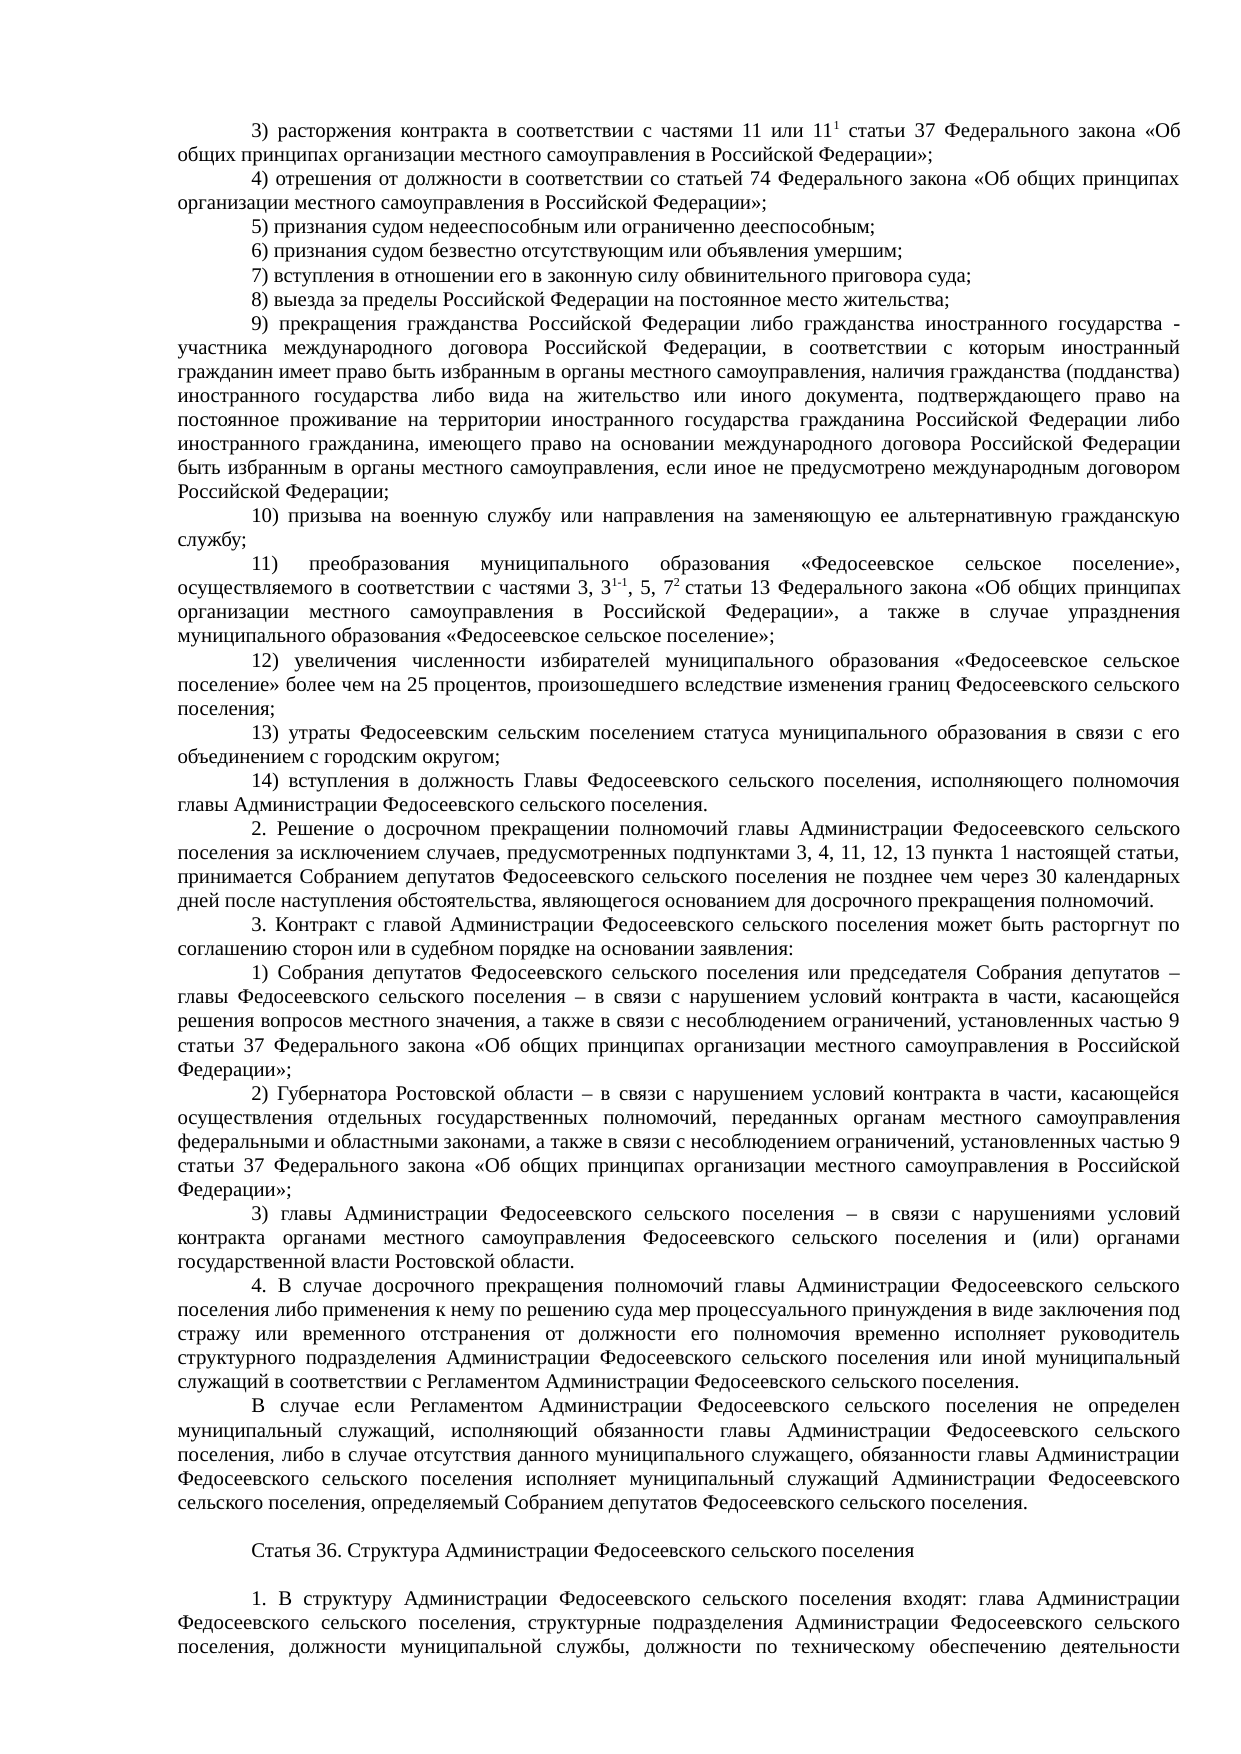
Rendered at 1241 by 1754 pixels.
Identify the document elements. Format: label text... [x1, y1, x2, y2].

text В случае если Регламентом Администрации Федосеевского сельского поселения не определен муниципальный служащий, исполняющий обязанности главы Администрации Федосеевского сельского поселения, либо в случае отсутствия данного муниципального служащего, обязанности главы Администрации Федосеевского сельского поселения исполняет муниципальный служащий Администрации Федосеевского сельского поселения, определяемый Собранием депутатов Федосеевского сельского поселения. [177, 1393, 1181, 1514]
text 10) призыва на военную службу или направления на заменяющую ее альтернативную гражданскую службу; [177, 503, 1181, 551]
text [177, 1586, 1181, 1658]
text 5) признания судом недееспособным или ограниченно дееспособным; [177, 214, 1181, 238]
text 3. Контракт с главой Администрации Федосеевского сельского поселения может быть расторгнут по соглашению сторон или в судебном порядке на основании заявления: [177, 912, 1181, 960]
text 13) утраты Федосеевским сельским поселением статуса муниципального образования в связи с его объединением с городским округом; [177, 720, 1181, 768]
text 6) признания судом безвестно отсутствующим или объявления умершим; [177, 238, 1181, 262]
text 7) вступления в отношении его в законную силу обвинительного приговора суда; [177, 262, 1181, 287]
text 3) главы Администрации Федосеевского сельского поселения – в связи с нарушениями условий контракта органами местного самоуправления Федосеевского сельского поселения и (или) органами государственной власти Ростовской области. [177, 1201, 1181, 1273]
text 9) прекращения гражданства Российской Федерации либо гражданства иностранного государства - участника международного договора Российской Федерации, в соответствии с которым иностранный гражданин имеет право быть избранным в органы местного самоуправления, наличия гражданства (подданства) иностранного государства либо вида на жительство или иного документа, подтверждающего право на постоянное проживание на территории иностранного государства гражданина Российской Федерации либо иностранного гражданина, имеющего право на основании международного договора Российской Федерации быть избранным в органы местного самоуправления, если иное не предусмотрено международным договором Российской Федерации; [177, 311, 1181, 503]
text 2) Губернатора Ростовской области – в связи с нарушением условий контракта в части, касающейся осуществления отдельных государственных полномочий, переданных органам местного самоуправления федеральными и областными законами, а также в связи с несоблюдением ограничений, установленных частью 9 статьи 37 Федерального закона «Об общих принципах организации местного самоуправления в Российской Федерации»; [177, 1081, 1181, 1201]
text 12) увеличения численности избирателей муниципального образования «Федосеевское сельское поселение» более чем на 25 процентов, произошедшего вследствие изменения границ Федосеевского сельского поселения; [177, 647, 1181, 720]
text 1) Собрания депутатов Федосеевского сельского поселения или председателя Собрания депутатов – главы Федосеевского сельского поселения – в связи с нарушением условий контракта в части, касающейся решения вопросов местного значения, а также в связи с несоблюдением ограничений, установленных частью 9 статьи 37 Федерального закона «Об общих принципах организации местного самоуправления в Российской Федерации»; [177, 960, 1181, 1081]
text 4. В случае досрочного прекращения полномочий главы Администрации Федосеевского сельского поселения либо применения к нему по решению суда мер процессуального принуждения в виде заключения под стражу или временного отстранения от должности его полномочия временно исполняет руководитель структурного подразделения Администрации Федосеевского сельского поселения или иной муниципальный служащий в соответствии с Регламентом Администрации Федосеевского сельского поселения. [177, 1273, 1181, 1393]
text 4) отрешения от должности в соответствии со статьей 74 Федерального закона «Об общих принципах организации местного самоуправления в Российской Федерации»; [177, 166, 1181, 214]
text 3) расторжения контракта в соответствии с частями 11 или 111 статьи 37 Федерального закона «Об общих принципах организации местного самоуправления в Российской Федерации»; [177, 118, 1181, 166]
text 8) выезда за пределы Российской Федерации на постоянное место жительства; [177, 287, 1181, 311]
text Статья 36. Структура Администрации Федосеевского сельского поселения [177, 1538, 1181, 1562]
text 14) вступления в должность Главы Федосеевского сельского поселения, исполняющего полномочия главы Администрации Федосеевского сельского поселения. [177, 768, 1181, 816]
text 2. Решение о досрочном прекращении полномочий главы Администрации Федосеевского сельского поселения за исключением случаев, предусмотренных подпунктами 3, 4, 11, 12, 13 пункта 1 настоящей статьи, принимается Собранием депутатов Федосеевского сельского поселения не позднее чем через 30 календарных дней после наступления обстоятельства, являющегося основанием для досрочного прекращения полномочий. [177, 816, 1181, 912]
text 11) преобразования муниципального образования «Федосеевское сельское поселение», осуществляемого в соответствии с частями 3, 31-1, 5, 72 статьи 13 Федерального закона «Об общих принципах организации местного самоуправления в Российской Федерации», а также в случае упразднения муниципального образования «Федосеевское сельское поселение»; [177, 551, 1181, 647]
